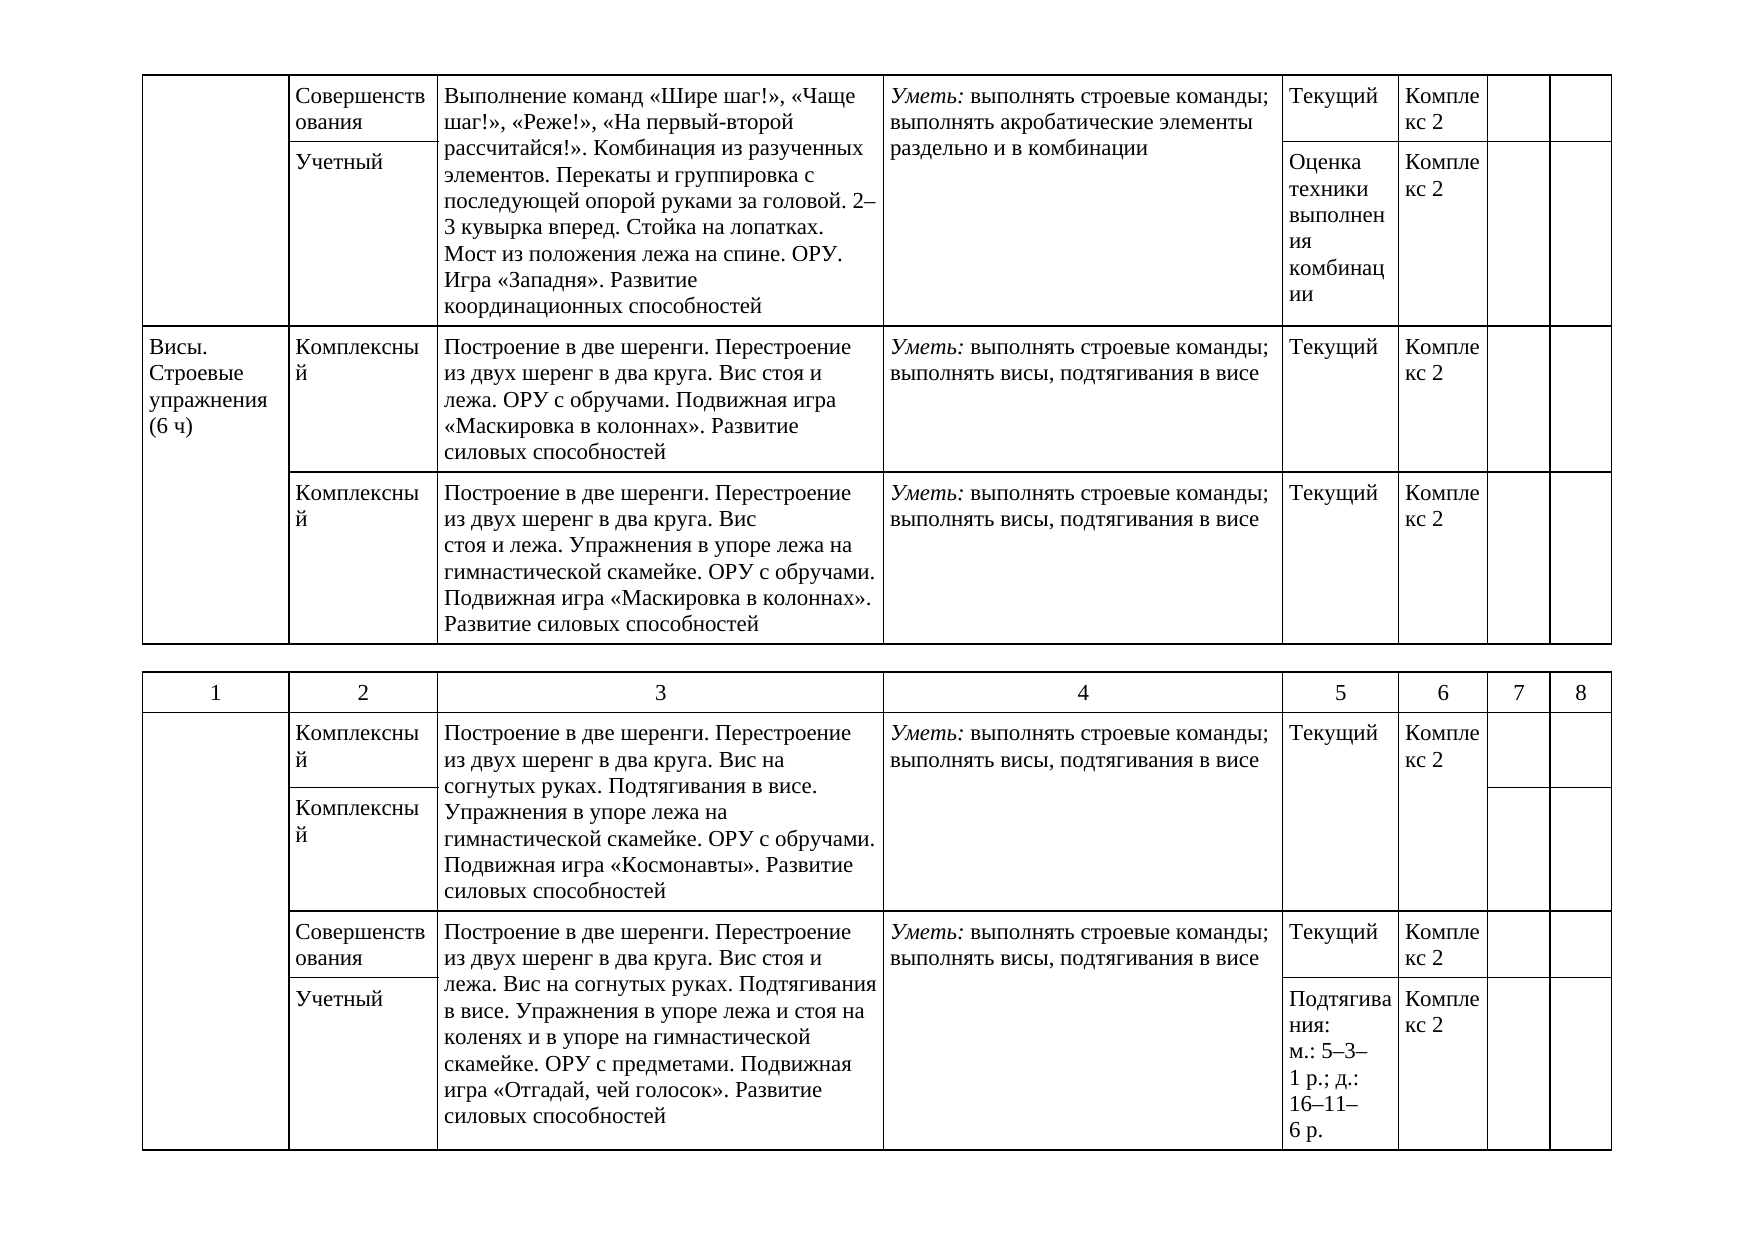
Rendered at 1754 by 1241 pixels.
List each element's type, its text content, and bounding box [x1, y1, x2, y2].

table_header 7 [1488, 673, 1549, 711]
table_cell Комплекс 2 [1399, 713, 1487, 910]
table_cell Комплексный [290, 473, 437, 643]
table_cell Текущий [1283, 713, 1398, 910]
table_cell Построение в две шеренги. Перестроение из двух шеренг в два круга. Вис стоя и лежа. ОРУ с обручами. Подвижная игра «Маскировка в колоннах». Развитие силовых способностей [438, 327, 883, 471]
table_cell Выполнение команд «Шире шаг!», «Чаще шаг!», «Реже!», «На первый-второй рассчитайся!». Комбинация из разученных элементов. Перекаты и группировка с последующей опорой руками за головой. 2–3 кувырка вперед. Стойка на лопатках. Мост из положения лежа на спине. ОРУ. Игра «Западня». Развитие координационных способностей [438, 76, 883, 325]
table_cell [1488, 327, 1549, 471]
table_cell Подтягивания: м.: 5–3– 1 р.; д.: 16–11– 6 р. [1283, 978, 1398, 1149]
table_cell Уметь: выполнять строевые команды; выполнять висы, подтягивания в висе [884, 912, 1282, 1149]
table_cell Текущий [1283, 76, 1398, 141]
table_cell Текущий [1283, 473, 1398, 643]
table_cell [143, 76, 288, 325]
table_header 5 [1283, 673, 1398, 711]
table_cell [143, 713, 288, 1149]
table_cell [1551, 76, 1611, 141]
table_cell Комплекс 2 [1399, 327, 1487, 471]
table_cell [1488, 473, 1549, 643]
table_cell [1551, 713, 1611, 786]
table_header 6 [1399, 673, 1487, 711]
table_cell [1551, 912, 1611, 977]
table_cell [1551, 978, 1611, 1149]
table_cell Учетный [290, 142, 437, 325]
table_cell Комплекс 2 [1399, 142, 1487, 325]
table_cell Комплекс 2 [1399, 76, 1487, 141]
table_cell Построение в две шеренги. Перестроение из двух шеренг в два круга. Вис на согнутых руках. Подтягивания в висе. Упражнения в упоре лежа на гимнастической скамейке. ОРУ с обручами. Подвижная игра «Космонавты». Развитие силовых способностей [438, 713, 883, 910]
table_cell Комплексный [290, 327, 437, 471]
table_cell Уметь: выполнять строевые команды; выполнять висы, подтягивания в висе [884, 713, 1282, 910]
table_cell Оценка техники выполнения комбинации [1283, 142, 1398, 325]
table_cell Учетный [290, 978, 437, 1149]
table_header 3 [438, 673, 883, 711]
table_header 2 [290, 673, 437, 711]
table_cell Уметь: выполнять строевые команды; выполнять висы, подтягивания в висе [884, 327, 1282, 471]
table_cell [1551, 788, 1611, 910]
table_cell Уметь: выполнять строевые команды; выполнять висы, подтягивания в висе [884, 473, 1282, 643]
table_cell Комплекс 2 [1399, 912, 1487, 977]
table_cell [1488, 142, 1549, 325]
table_cell [1488, 76, 1549, 141]
table_cell Уметь: выполнять строевые команды; выполнять акробатические элементы раздельно и в комбинации [884, 76, 1282, 325]
table_header 1 [143, 673, 288, 711]
table_cell Висы. Строевые упражнения (6 ч) [143, 327, 288, 643]
table_cell Комплексный [290, 713, 437, 786]
table_cell [1551, 473, 1611, 643]
table_cell Построение в две шеренги. Перестроение из двух шеренг в два круга. Вис стоя и лежа. Упражнения в упоре лежа на гимнастической скамейке. ОРУ с обручами. Подвижная игра «Маскировка в колоннах». Развитие силовых способностей [438, 473, 883, 643]
table_cell Построение в две шеренги. Перестроение из двух шеренг в два круга. Вис стоя и лежа. Вис на согнутых руках. Подтягивания в висе. Упражнения в упоре лежа и стоя на коленях и в упоре на гимнастической скамейке. ОРУ с предметами. Подвижная игра «Отгадай, чей голосок». Развитие силовых способностей [438, 912, 883, 1149]
table_cell Совершенствования [290, 912, 437, 977]
table_cell [1551, 327, 1611, 471]
table_cell [1488, 788, 1549, 910]
table_header 8 [1551, 673, 1611, 711]
table_cell Текущий [1283, 327, 1398, 471]
table_cell Комплекс 2 [1399, 978, 1487, 1149]
table_cell Комплексный [290, 788, 437, 910]
table_header 4 [884, 673, 1282, 711]
table_cell Комплекс 2 [1399, 473, 1487, 643]
table_cell [1488, 978, 1549, 1149]
table_cell [1551, 142, 1611, 325]
table_cell [1488, 912, 1549, 977]
table_cell Текущий [1283, 912, 1398, 977]
table_cell Совершенствования [290, 76, 437, 141]
table_cell [1488, 713, 1549, 786]
